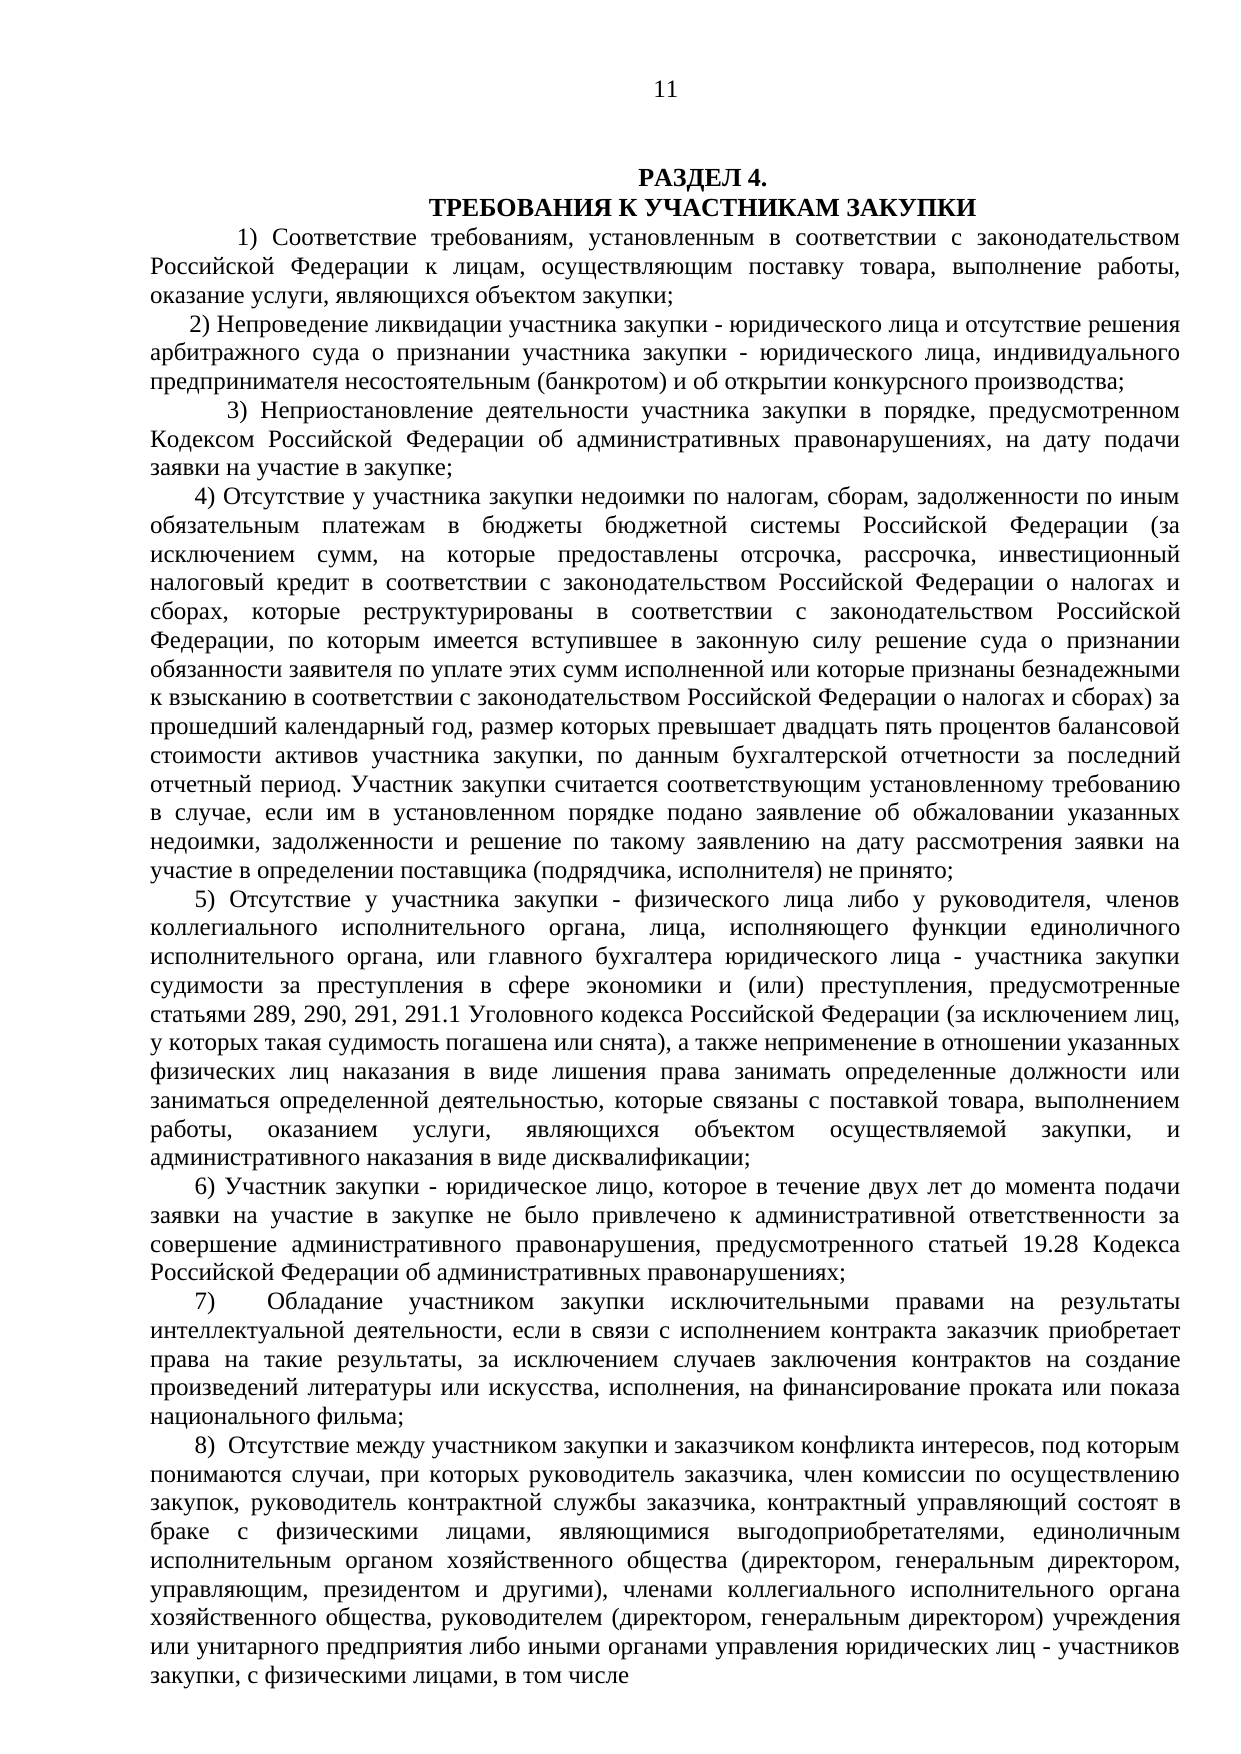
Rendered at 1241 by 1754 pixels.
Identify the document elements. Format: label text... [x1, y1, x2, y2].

text 7) Обладание участником закупки исключительными правами на результаты интеллектуальной деятельности, если в связи с исполнением контракта заказчик приобретает права на такие результаты, за исключением случаев заключения контрактов на создание произведений литературы или искусства, исполнения, на финансирование проката или показа национального фильма; [150, 1286, 1181, 1430]
text РАЗДЕЛ 4. [150, 162, 1181, 192]
text 4) Отсутствие у участника закупки недоимки по налогам, сборам, задолженности по иным обязательным платежам в бюджеты бюджетной системы Российской Федерации (за исключением сумм, на которые предоставлены отсрочка, рассрочка, инвестиционный налоговый кредит в соответствии с законодательством Российской Федерации о налогах и сборах, которые реструктурированы в соответствии с законодательством Российской Федерации, по которым имеется вступившее в законную силу решение суда о признании обязанности заявителя по уплате этих сумм исполненной или которые признаны безнадежными к взысканию в соответствии с законодательством Российской Федерации о налогах и сборах) за прошедший календарный год, размер которых превышает двадцать пять процентов балансовой стоимости активов участника закупки, по данным бухгалтерской отчетности за последний отчетный период. Участник закупки считается соответствующим установленному требованию в случае, если им в установленном порядке подано заявление об обжаловании указанных недоимки, задолженности и решение по такому заявлению на дату рассмотрения заявки на участие в определении поставщика (подрядчика, исполнителя) не принято; [150, 481, 1181, 884]
text 8) Отсутствие между участником закупки и заказчиком конфликта интересов, под которым понимаются случаи, при которых руководитель заказчика, член комиссии по осуществлению закупок, руководитель контрактной службы заказчика, контрактный управляющий состоят в браке с физическими лицами, являющимися выгодоприобретателями, единоличным исполнительным органом хозяйственного общества (директором, генеральным директором, управляющим, президентом и другими), членами коллегиального исполнительного органа хозяйственного общества, руководителем (директором, генеральным директором) учреждения или унитарного предприятия либо иными органами управления юридических лиц - участников закупки, с физическими лицами, в том числе [150, 1430, 1181, 1689]
text ТРЕБОВАНИЯ К УЧАСТНИКАМ ЗАКУПКИ [150, 192, 1181, 222]
text 5) Отсутствие у участника закупки - физического лица либо у руководителя, членов коллегиального исполнительного органа, лица, исполняющего функции единоличного исполнительного органа, или главного бухгалтера юридического лица - участника закупки судимости за преступления в сфере экономики и (или) преступления, предусмотренные статьями 289, 290, 291, 291.1 Уголовного кодекса Российской Федерации (за исключением лиц, у которых такая судимость погашена или снята), а также неприменение в отношении указанных физических лиц наказания в виде лишения права занимать определенные должности или заниматься определенной деятельностью, которые связаны с поставкой товара, выполнением работы, оказанием услуги, являющихся объектом осуществляемой закупки, и административного наказания в виде дисквалификации; [150, 884, 1181, 1171]
text 3) Неприостановление деятельности участника закупки в порядке, предусмотренном Кодексом Российской Федерации об административных правонарушениях, на дату подачи заявки на участие в закупке; [150, 395, 1181, 481]
text 2) Непроведение ликвидации участника закупки - юридического лица и отсутствие решения арбитражного суда о признании участника закупки - юридического лица, индивидуального предпринимателя несостоятельным (банкротом) и об открытии конкурсного производства; [150, 309, 1181, 395]
text 1) Соответствие требованиям, установленным в соответствии с законодательством Российской Федерации к лицам, осуществляющим поставку товара, выполнение работы, оказание услуги, являющихся объектом закупки; [150, 222, 1181, 309]
text 6) Участник закупки - юридическое лицо, которое в течение двух лет до момента подачи заявки на участие в закупке не было привлечено к административной ответственности за совершение административного правонарушения, предусмотренного статьей 19.28 Кодекса Российской Федерации об административных правонарушениях; [150, 1171, 1181, 1286]
